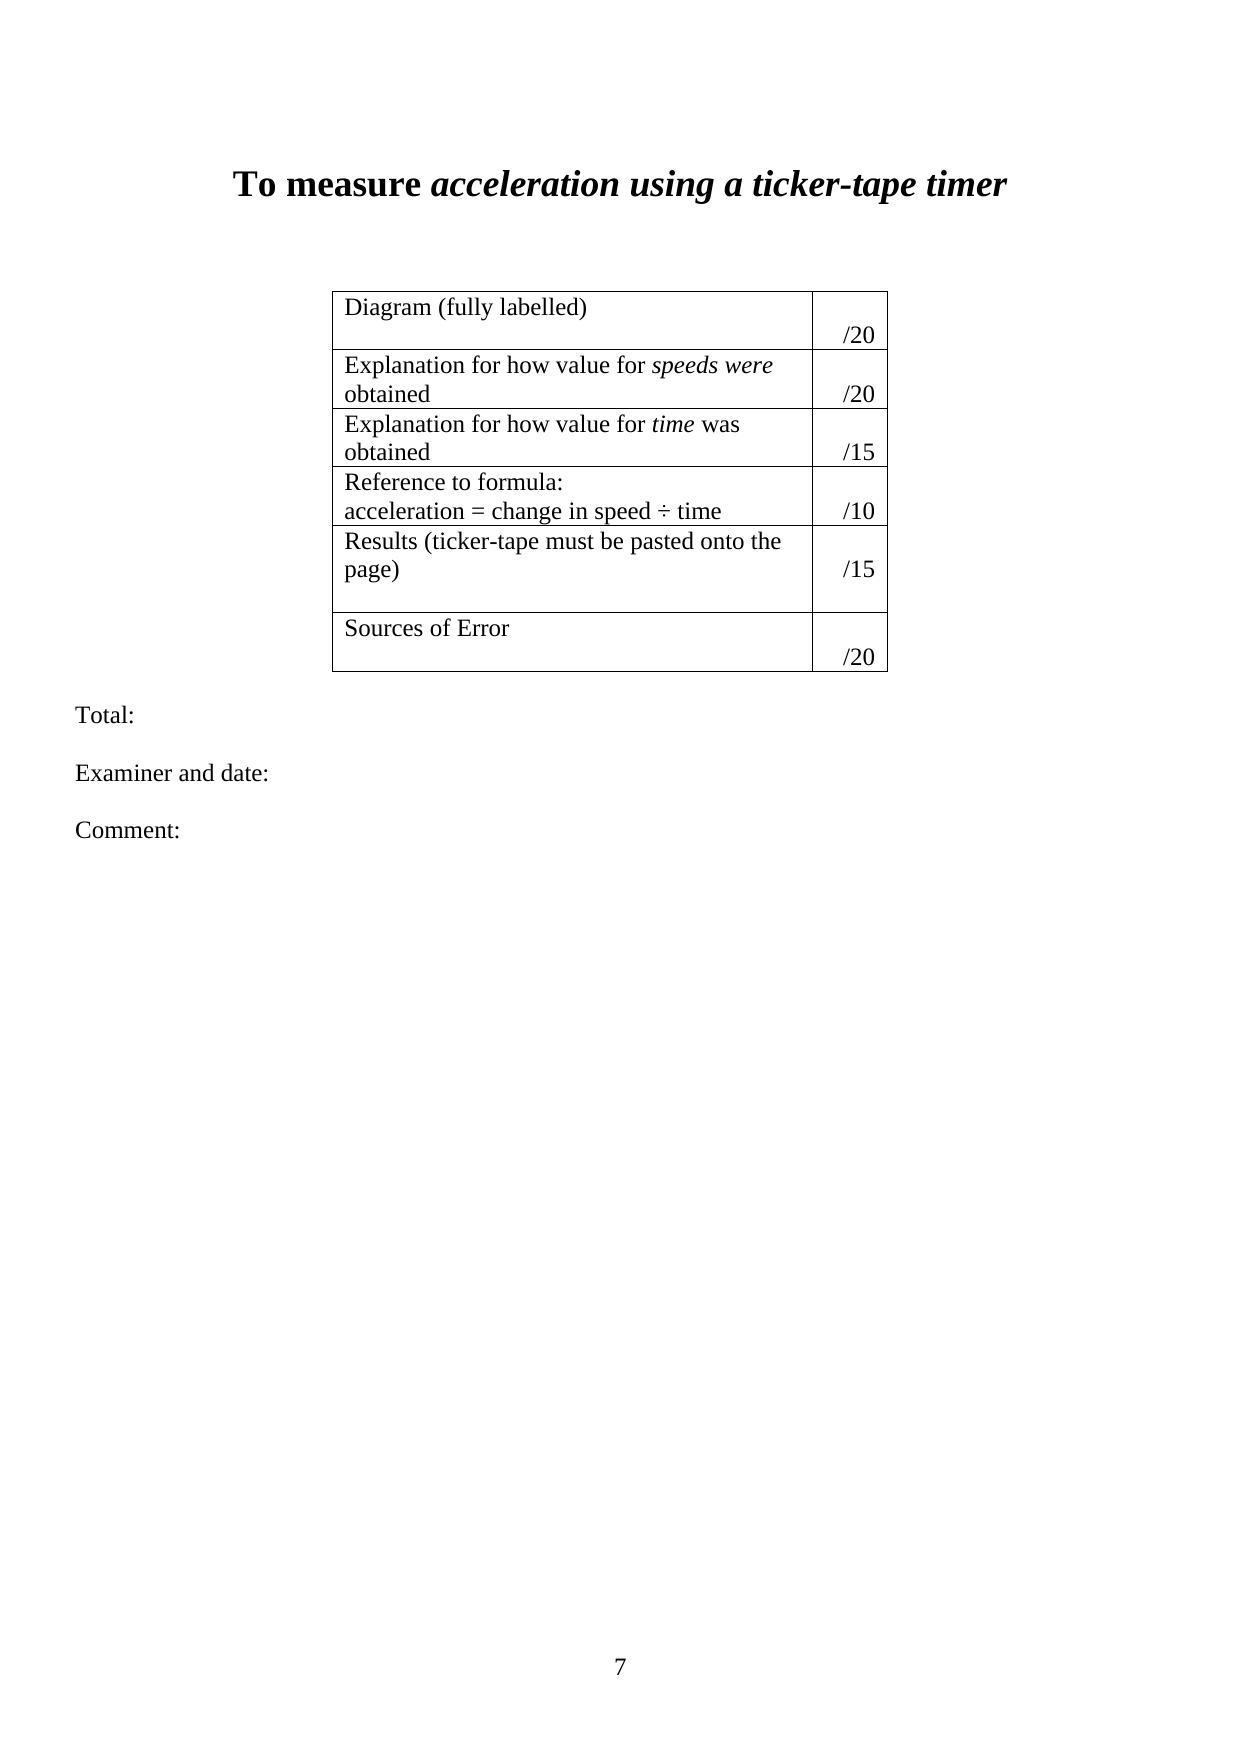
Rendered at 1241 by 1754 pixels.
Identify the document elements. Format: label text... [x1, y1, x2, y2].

table_cell /10 [813, 467, 887, 525]
subtitle Examiner and date: [75, 758, 1165, 787]
table_header Diagram (fully labelled) [333, 292, 812, 349]
table_cell /15 [813, 526, 887, 612]
subtitle Total: [75, 700, 1165, 729]
table_cell /20 [813, 613, 887, 671]
table_cell /15 [813, 409, 887, 466]
table_cell Reference to formula: acceleration = change in speed ÷ time [333, 467, 812, 525]
table_cell Explanation for how value for time was obtained [333, 409, 812, 466]
table_header /20 [813, 292, 887, 349]
table_cell Explanation for how value for speeds were obtained [333, 350, 812, 408]
table_cell Sources of Error [333, 613, 812, 671]
subtitle Comment: [75, 815, 1165, 844]
table_cell /20 [813, 350, 887, 408]
subtitle To measure acceleration using a ticker-tape timer [75, 161, 1165, 204]
table_cell Results (ticker-tape must be pasted onto the page) [333, 526, 812, 612]
